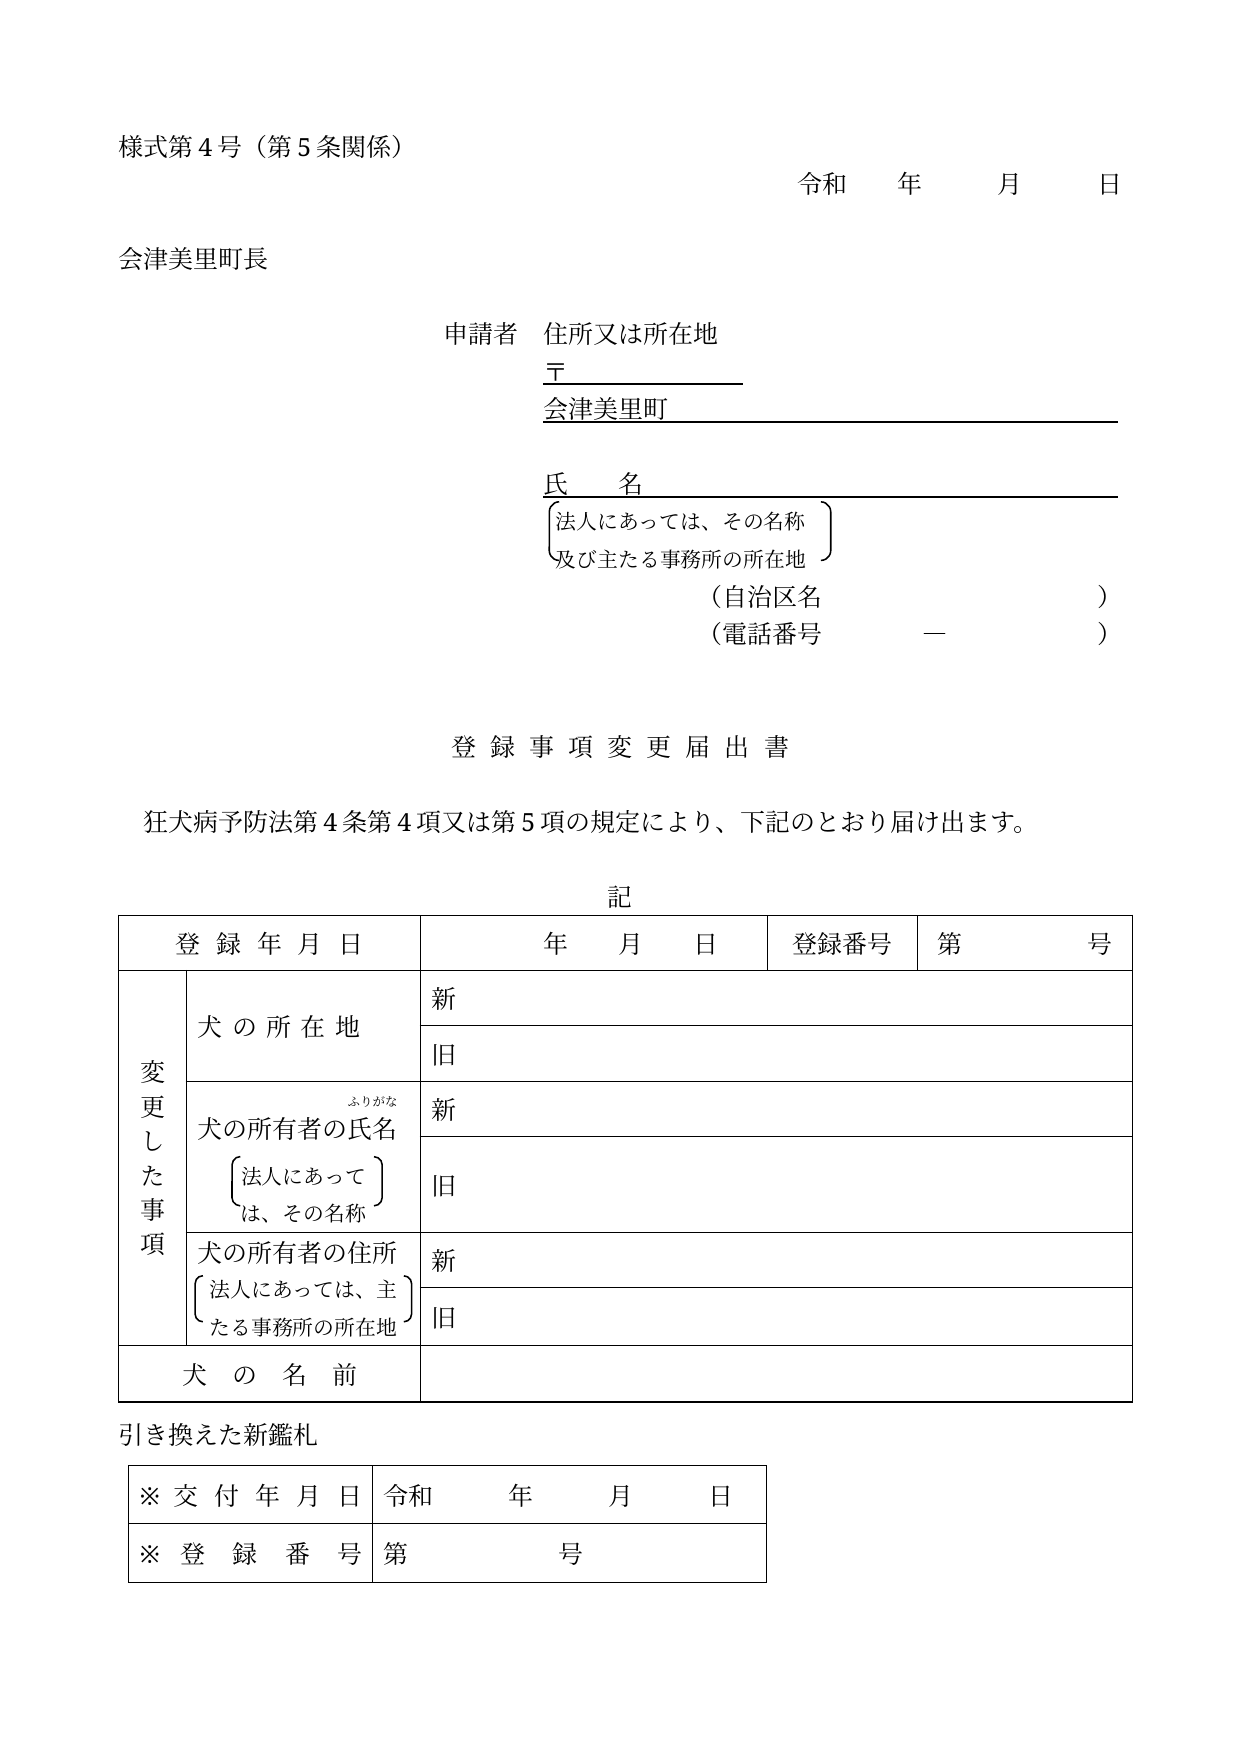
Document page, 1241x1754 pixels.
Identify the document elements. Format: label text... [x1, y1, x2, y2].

table_cell 犬の所有者の 法人にあって は、その名称 [187, 1082, 420, 1232]
text 法人にあっては、その名称 [827, 502, 1122, 539]
text 令和 年 月 日 [118, 164, 1122, 202]
table_cell 新 [421, 971, 1132, 1025]
table_header 年 月 日 [421, 916, 767, 970]
table_header 登録年月日 [119, 916, 420, 970]
text 引き換えた新鑑札 [118, 1415, 1122, 1452]
table_cell 新 [421, 1233, 1132, 1287]
table_cell 旧 [421, 1288, 1132, 1345]
table_cell 変更した事項 [119, 971, 186, 1345]
table_cell 新 [421, 1082, 1132, 1136]
text 会津美里町長 [118, 239, 1122, 277]
table_cell 犬の所在地 [187, 971, 420, 1081]
subtitle 記 [118, 877, 1122, 914]
table_header 登録番号 [768, 916, 917, 970]
text 法人にあっては、その名称 [118, 502, 553, 539]
text 申請者 住所又は所在地 [118, 314, 1122, 352]
table_cell [421, 1346, 1132, 1401]
text （電話番号 ― ） [118, 614, 1122, 652]
table_cell 旧 [421, 1026, 1132, 1081]
text 会津美里町 [118, 389, 1122, 427]
text 登録事項変更届出書 [118, 727, 1122, 764]
text 狂犬病予防法第4条第4項又は第5項の規定により、下記のとおり届け出ます。 [118, 802, 1122, 839]
table_header 令和 年 月 日 [373, 1466, 766, 1523]
table_cell 第 号 [373, 1524, 766, 1582]
table_cell 犬の所有者の住所 法人にあっては、主 たる事務所の所在地 [187, 1233, 420, 1345]
table_cell 犬の名前 [119, 1346, 420, 1401]
text 及び主たる事務所の所在地 [118, 539, 1122, 577]
table_cell 旧 [421, 1137, 1132, 1232]
text （自治区名 ） [118, 577, 1122, 614]
table_cell ※登録番号 [129, 1524, 372, 1582]
table_header 第 号 [918, 916, 1132, 970]
text 氏 名 [118, 464, 1122, 502]
text 法人にあっては、その名称 [551, 502, 829, 539]
text 様式第4号（第5条関係） [118, 127, 1112, 164]
text 〒 [118, 352, 1122, 389]
table_header ※交付年月日 [129, 1466, 372, 1523]
